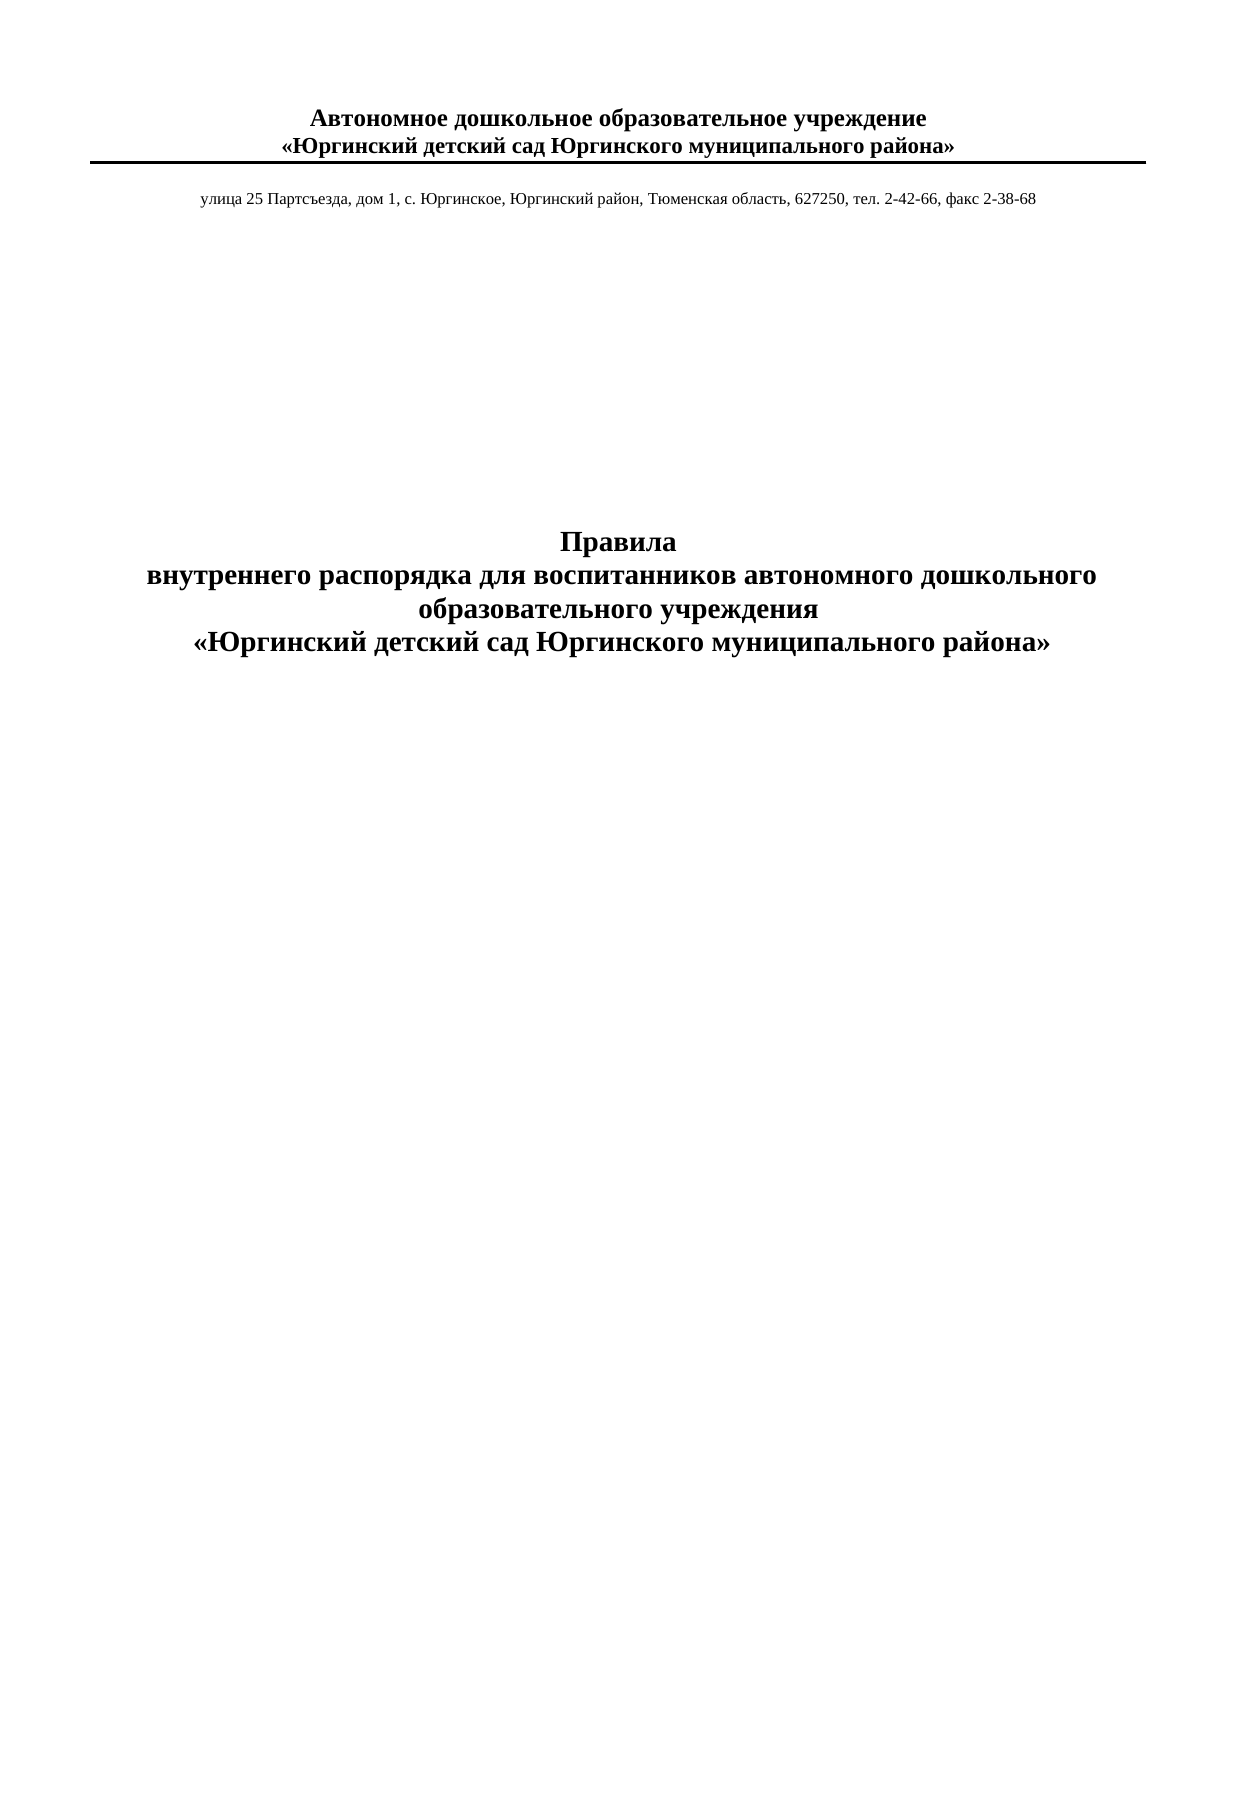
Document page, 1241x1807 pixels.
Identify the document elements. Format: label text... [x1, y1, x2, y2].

text внутреннего распорядка для воспитанников автономного дошкольного образовательного учреждения [90, 557, 1146, 624]
text «Юргинский детский сад Юргинского муниципального района» [90, 624, 1146, 658]
text Правила [90, 524, 1146, 557]
title Автономное дошкольное образовательное учреждение [90, 103, 1146, 132]
text «Юргинский детский сад Юргинского муниципального района» [90, 132, 1146, 161]
text улица 25 Партсъезда, дом 1, с. Юргинское, Юргинский район, Тюменская область, 627250, тел. 2-42-66, факс 2-38-68 [90, 188, 1146, 208]
